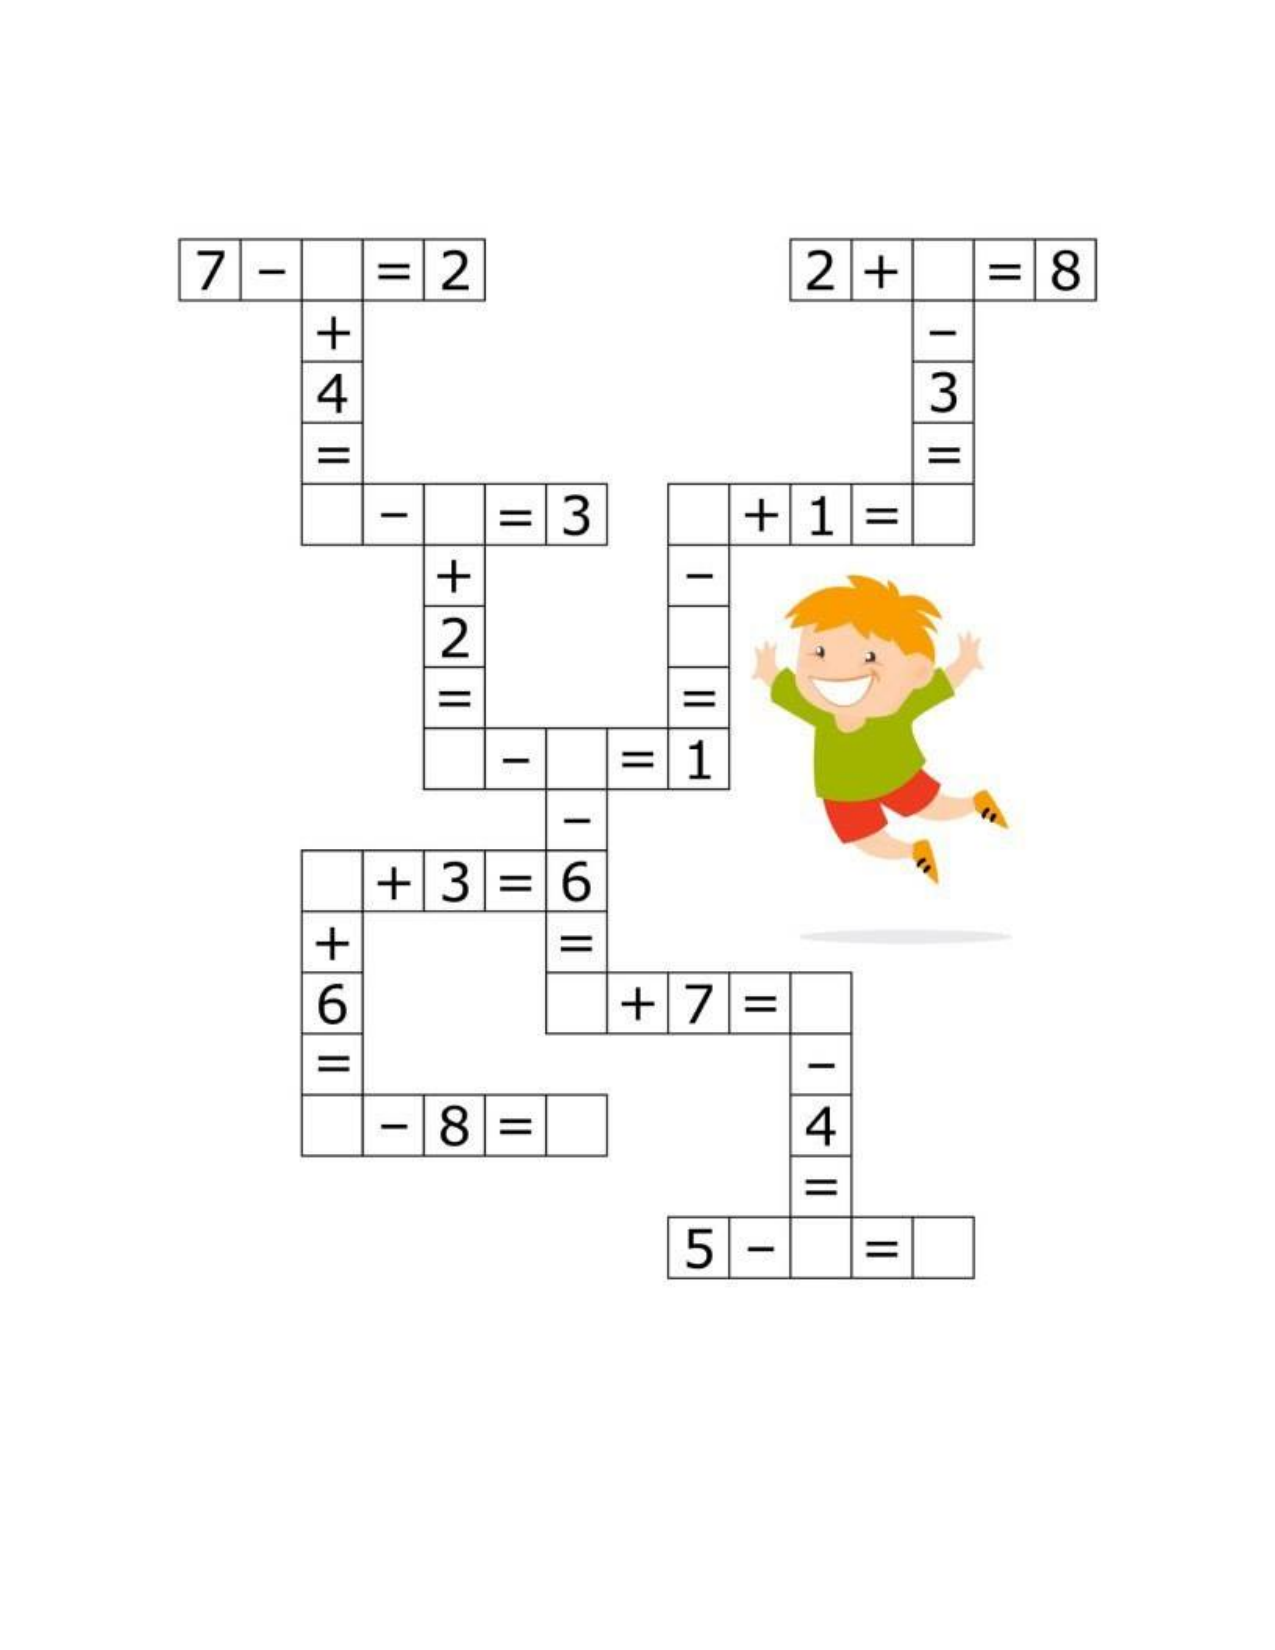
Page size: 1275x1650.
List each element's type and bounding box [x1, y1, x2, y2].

picture [150, 150, 1124, 1350]
